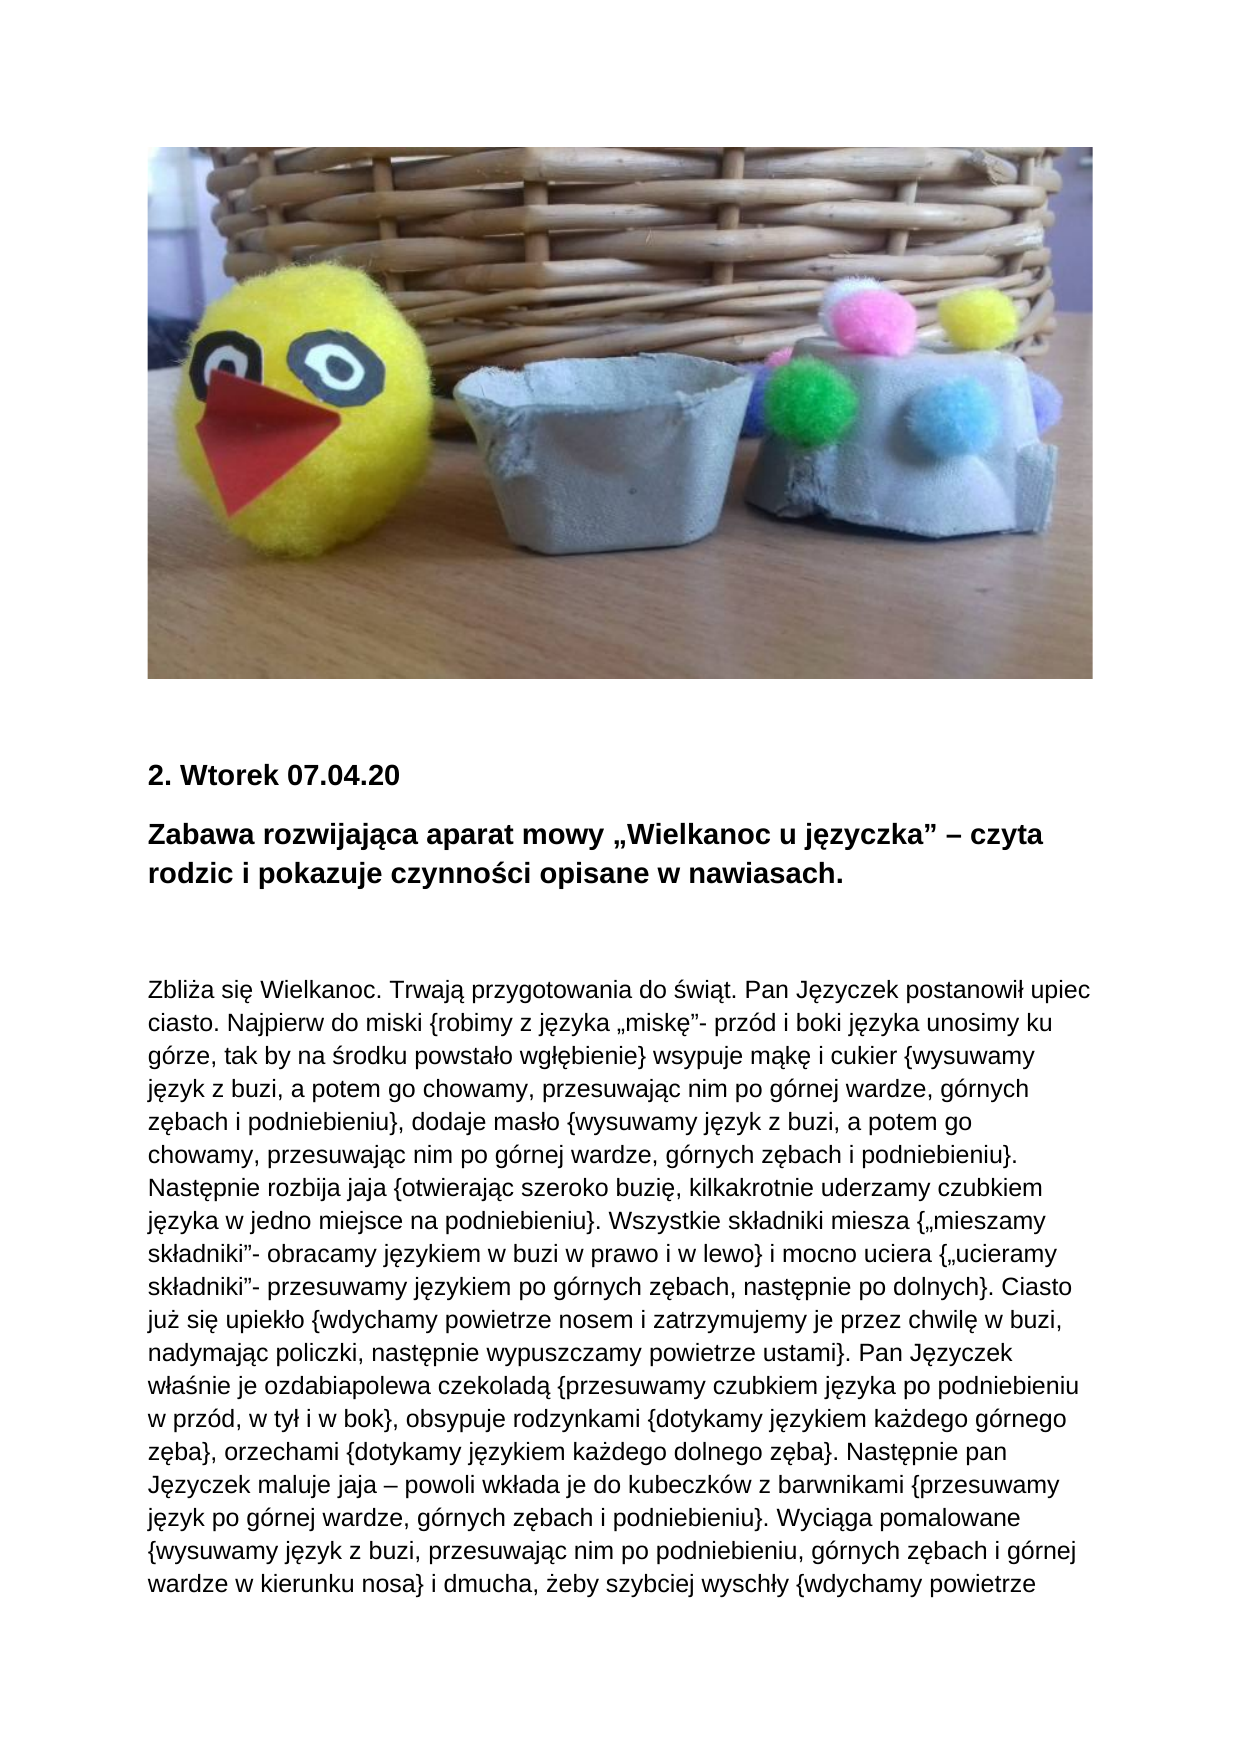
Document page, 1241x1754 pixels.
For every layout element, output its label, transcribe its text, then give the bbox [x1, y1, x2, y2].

text Zabawa rozwijająca aparat mowy „Wielkanoc u języczka” – czyta rodzic i pokazuje czynności opisane w nawiasach. [148, 817, 1093, 889]
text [148, 974, 1093, 1598]
picture [147, 147, 1093, 679]
text 2. Wtorek 07.04.20 [148, 758, 1093, 791]
